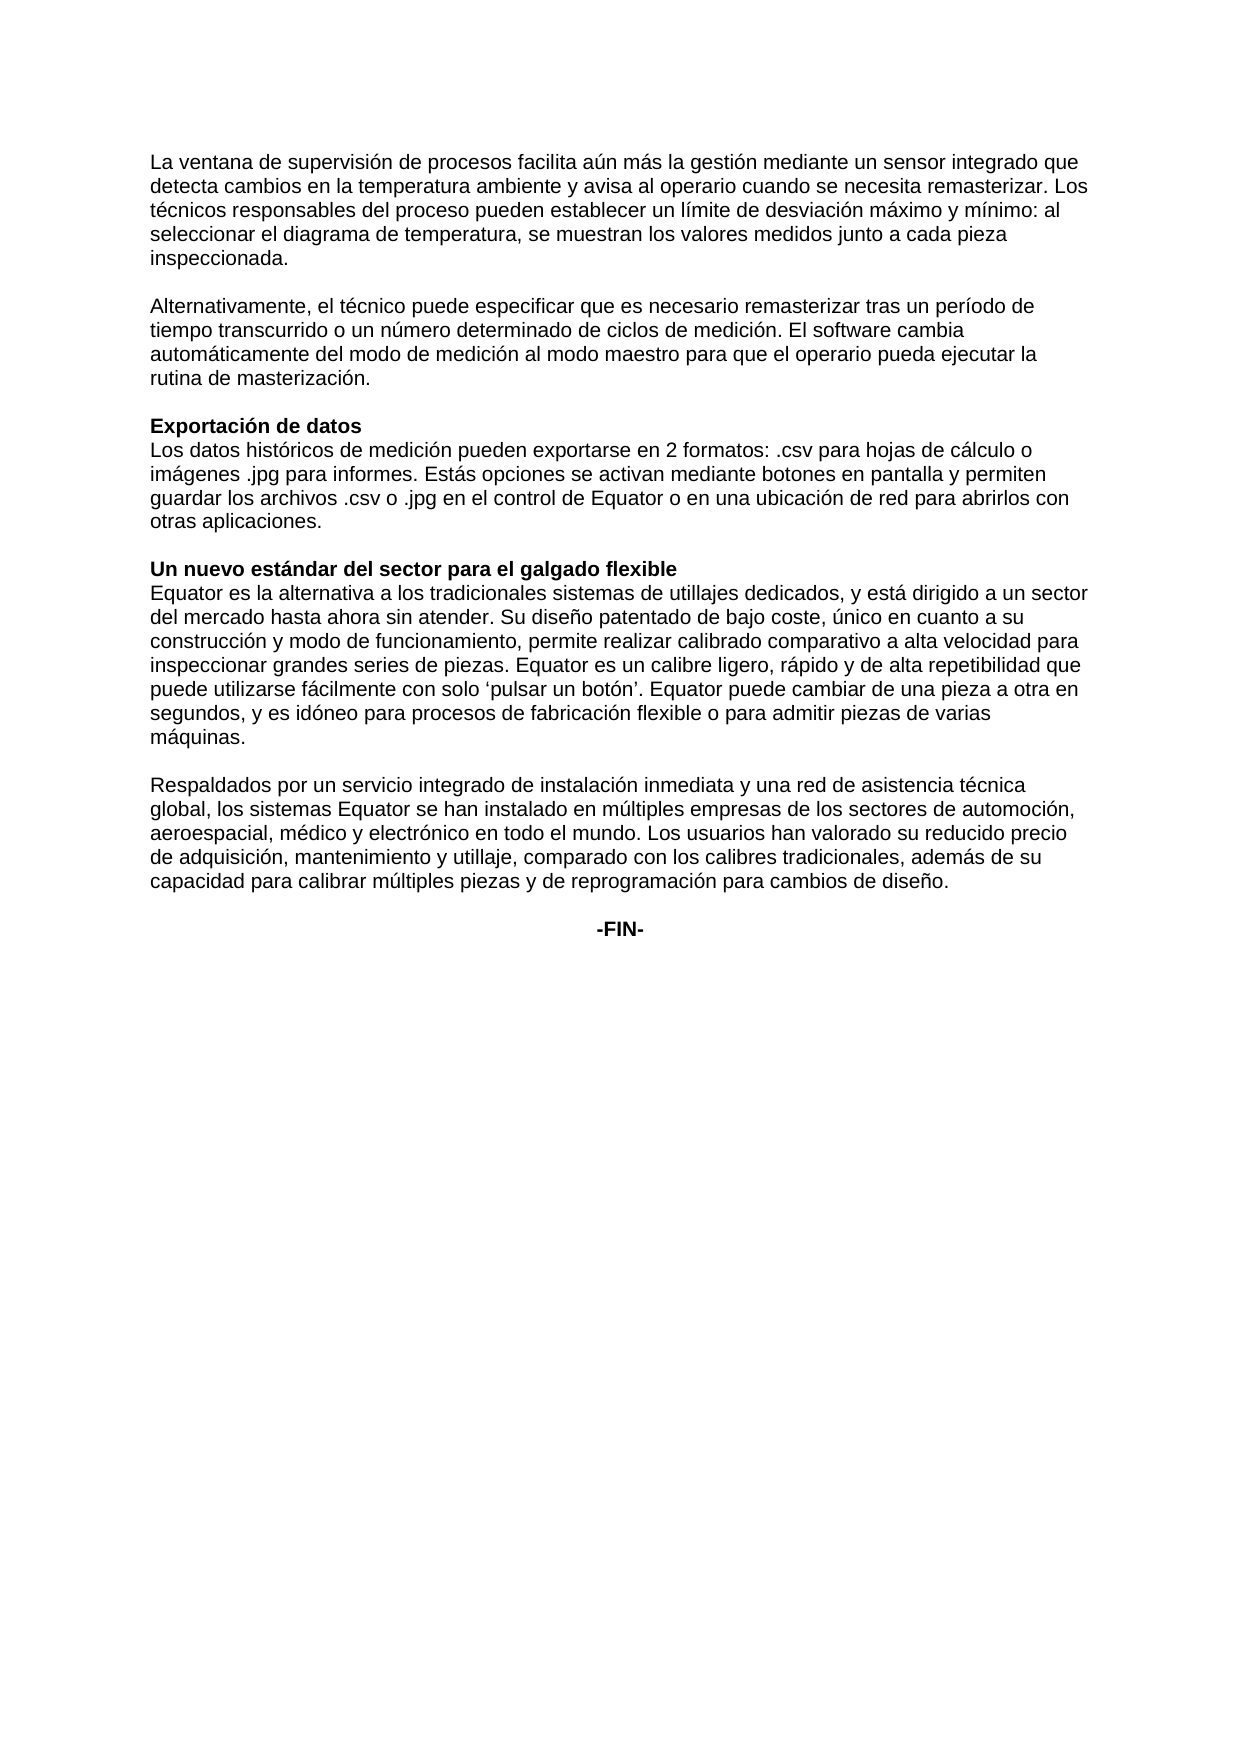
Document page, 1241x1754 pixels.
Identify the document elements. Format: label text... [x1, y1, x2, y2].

text La ventana de supervisión de procesos facilita aún más la gestión mediante un sensor integrado que detecta cambios en la temperatura ambiente y avisa al operario cuando se necesita remasterizar. Los técnicos responsables del proceso pueden establecer un límite de desviación máximo y mínimo: al seleccionar el diagrama de temperatura, se muestran los valores medidos junto a cada pieza inspeccionada. [150, 150, 1090, 270]
text Respaldados por un servicio integrado de instalación inmediata y una red de asistencia técnica global, los sistemas Equator se han instalado en múltiples empresas de los sectores de automoción, aeroespacial, médico y electrónico en todo el mundo. Los usuarios han valorado su reducido precio de adquisición, mantenimiento y utillaje, comparado con los calibres tradicionales, además de su capacidad para calibrar múltiples piezas y de reprogramación para cambios de diseño. [150, 773, 1090, 893]
text -FIN- [150, 917, 1090, 941]
text Alternativamente, el técnico puede especificar que es necesario remasterizar tras un período de tiempo transcurrido o un número determinado de ciclos de medición. El software cambia automáticamente del modo de medición al modo maestro para que el operario pueda ejecutar la rutina de masterización. [150, 294, 1090, 389]
text Equator es la alternativa a los tradicionales sistemas de utillajes dedicados, y está dirigido a un sector del mercado hasta ahora sin atender. Su diseño patentado de bajo coste, único en cuanto a su construcción y modo de funcionamiento, permite realizar calibrado comparativo a alta velocidad para inspeccionar grandes series de piezas. Equator es un calibre ligero, rápido y de alta repetibilidad que puede utilizarse fácilmente con solo ‘pulsar un botón’. Equator puede cambiar de una pieza a otra en segundos, y es idóneo para procesos de fabricación flexible o para admitir piezas de varias máquinas. [150, 581, 1090, 749]
text Un nuevo estándar del sector para el galgado flexible [150, 557, 1090, 581]
text Exportación de datos [150, 413, 1090, 437]
text Los datos históricos de medición pueden exportarse en 2 formatos: .csv para hojas de cálculo o imágenes .jpg para informes. Estás opciones se activan mediante botones en pantalla y permiten guardar los archivos .csv o .jpg en el control de Equator o en una ubicación de red para abrirlos con otras aplicaciones. [150, 437, 1090, 533]
